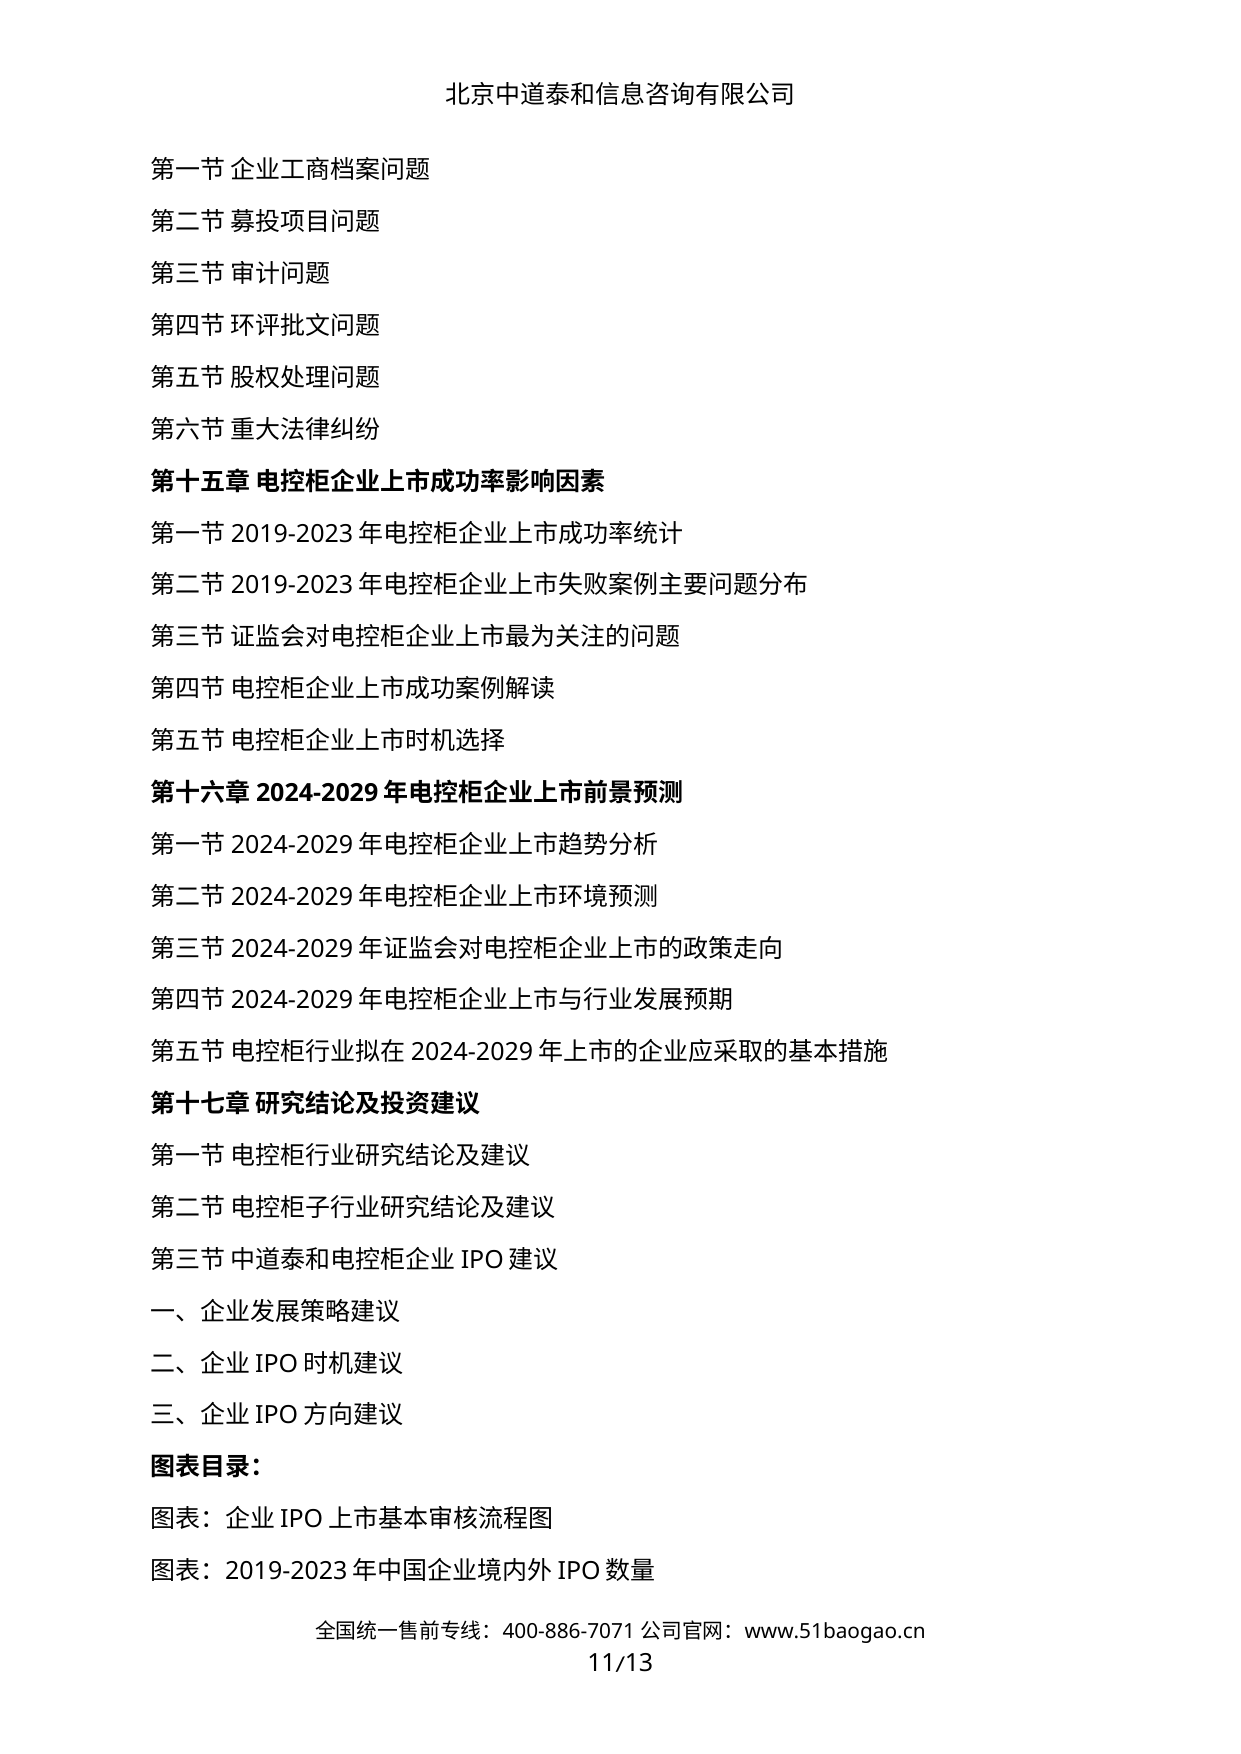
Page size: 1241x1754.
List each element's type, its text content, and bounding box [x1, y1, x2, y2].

text 一、企业发展策略建议 [150, 1291, 1090, 1327]
text 第十六章 2024-2029年电控柜企业上市前景预测 [150, 772, 1090, 809]
text 图表：2019-2023年中国企业境内外IPO数量 [150, 1551, 1090, 1587]
text 第一节 2024-2029年电控柜企业上市趋势分析 [150, 824, 1090, 861]
text 第三节 证监会对电控柜企业上市最为关注的问题 [150, 617, 1090, 653]
text 第二节 电控柜子行业研究结论及建议 [150, 1187, 1090, 1224]
text 第一节 企业工商档案问题 [150, 150, 1090, 186]
text 第二节 2024-2029年电控柜企业上市环境预测 [150, 876, 1090, 912]
text 第二节 募投项目问题 [150, 202, 1090, 238]
text 二、企业IPO时机建议 [150, 1343, 1090, 1379]
text 第四节 环评批文问题 [150, 306, 1090, 342]
text 第六节 重大法律纠纷 [150, 409, 1090, 446]
text 图表目录： [150, 1447, 1090, 1483]
text 第三节 中道泰和电控柜企业IPO建议 [150, 1239, 1090, 1276]
text 第十七章 研究结论及投资建议 [150, 1084, 1090, 1120]
text 第五节 电控柜行业拟在2024-2029年上市的企业应采取的基本措施 [150, 1032, 1090, 1068]
text 第三节 审计问题 [150, 254, 1090, 290]
text 第四节 2024-2029年电控柜企业上市与行业发展预期 [150, 980, 1090, 1016]
text 第五节 电控柜企业上市时机选择 [150, 721, 1090, 757]
text 第一节 电控柜行业研究结论及建议 [150, 1136, 1090, 1172]
text 第一节 2019-2023年电控柜企业上市成功率统计 [150, 513, 1090, 549]
text 第十五章 电控柜企业上市成功率影响因素 [150, 461, 1090, 497]
text 第三节 2024-2029年证监会对电控柜企业上市的政策走向 [150, 928, 1090, 964]
text 第五节 股权处理问题 [150, 357, 1090, 394]
text 三、企业IPO方向建议 [150, 1395, 1090, 1431]
text 图表：企业IPO上市基本审核流程图 [150, 1499, 1090, 1535]
text 第四节 电控柜企业上市成功案例解读 [150, 669, 1090, 705]
text 第二节 2019-2023年电控柜企业上市失败案例主要问题分布 [150, 565, 1090, 601]
